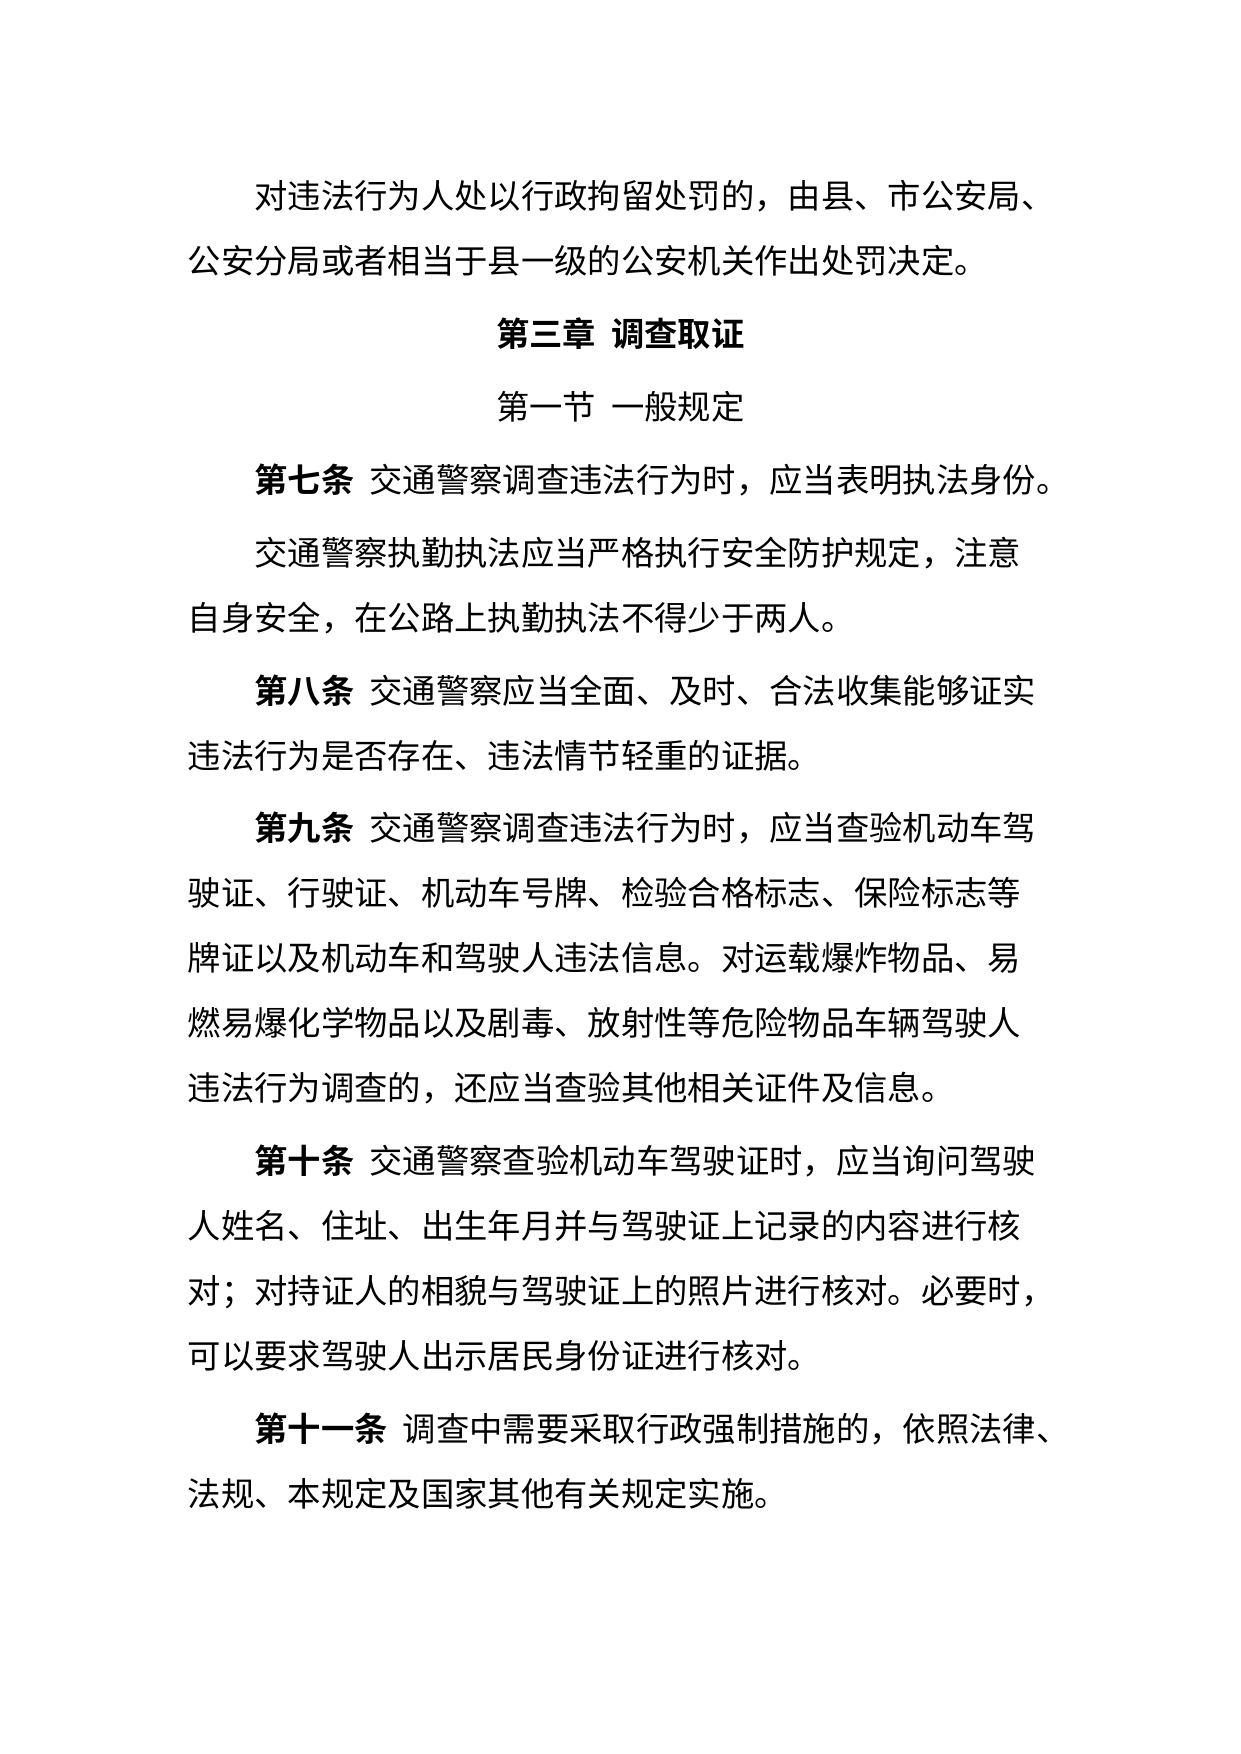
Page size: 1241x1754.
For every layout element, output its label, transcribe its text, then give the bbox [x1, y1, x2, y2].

text 第一节 一般规定 [187, 373, 1053, 438]
text 第十条 交通警察查验机动车驾驶证时，应当询问驾驶人姓名、住址、出生年月并与驾驶证上记录的内容进行核对；对持证人的相貌与驾驶证上的照片进行核对。必要时，可以要求驾驶人出示居民身份证进行核对。 [187, 1127, 1053, 1387]
text 交通警察执勤执法应当严格执行安全防护规定，注意自身安全，在公路上执勤执法不得少于两人。 [187, 518, 1053, 648]
text 第三章 调查取证 [187, 300, 1053, 365]
text 第十一条 调查中需要采取行政强制措施的，依照法律、法规、本规定及国家其他有关规定实施。 [187, 1394, 1053, 1524]
text 对违法行为人处以行政拘留处罚的，由县、市公安局、公安分局或者相当于县一级的公安机关作出处罚决定。 [187, 162, 1053, 292]
text 第九条 交通警察调查违法行为时，应当查验机动车驾驶证、行驶证、机动车号牌、检验合格标志、保险标志等牌证以及机动车和驾驶人违法信息。对运载爆炸物品、易燃易爆化学物品以及剧毒、放射性等危险物品车辆驾驶人违法行为调查的，还应当查验其他相关证件及信息。 [187, 794, 1053, 1119]
text 第八条 交通警察应当全面、及时、合法收集能够证实违法行为是否存在、违法情节轻重的证据。 [187, 656, 1053, 786]
text 第七条 交通警察调查违法行为时，应当表明执法身份。 [187, 445, 1053, 510]
